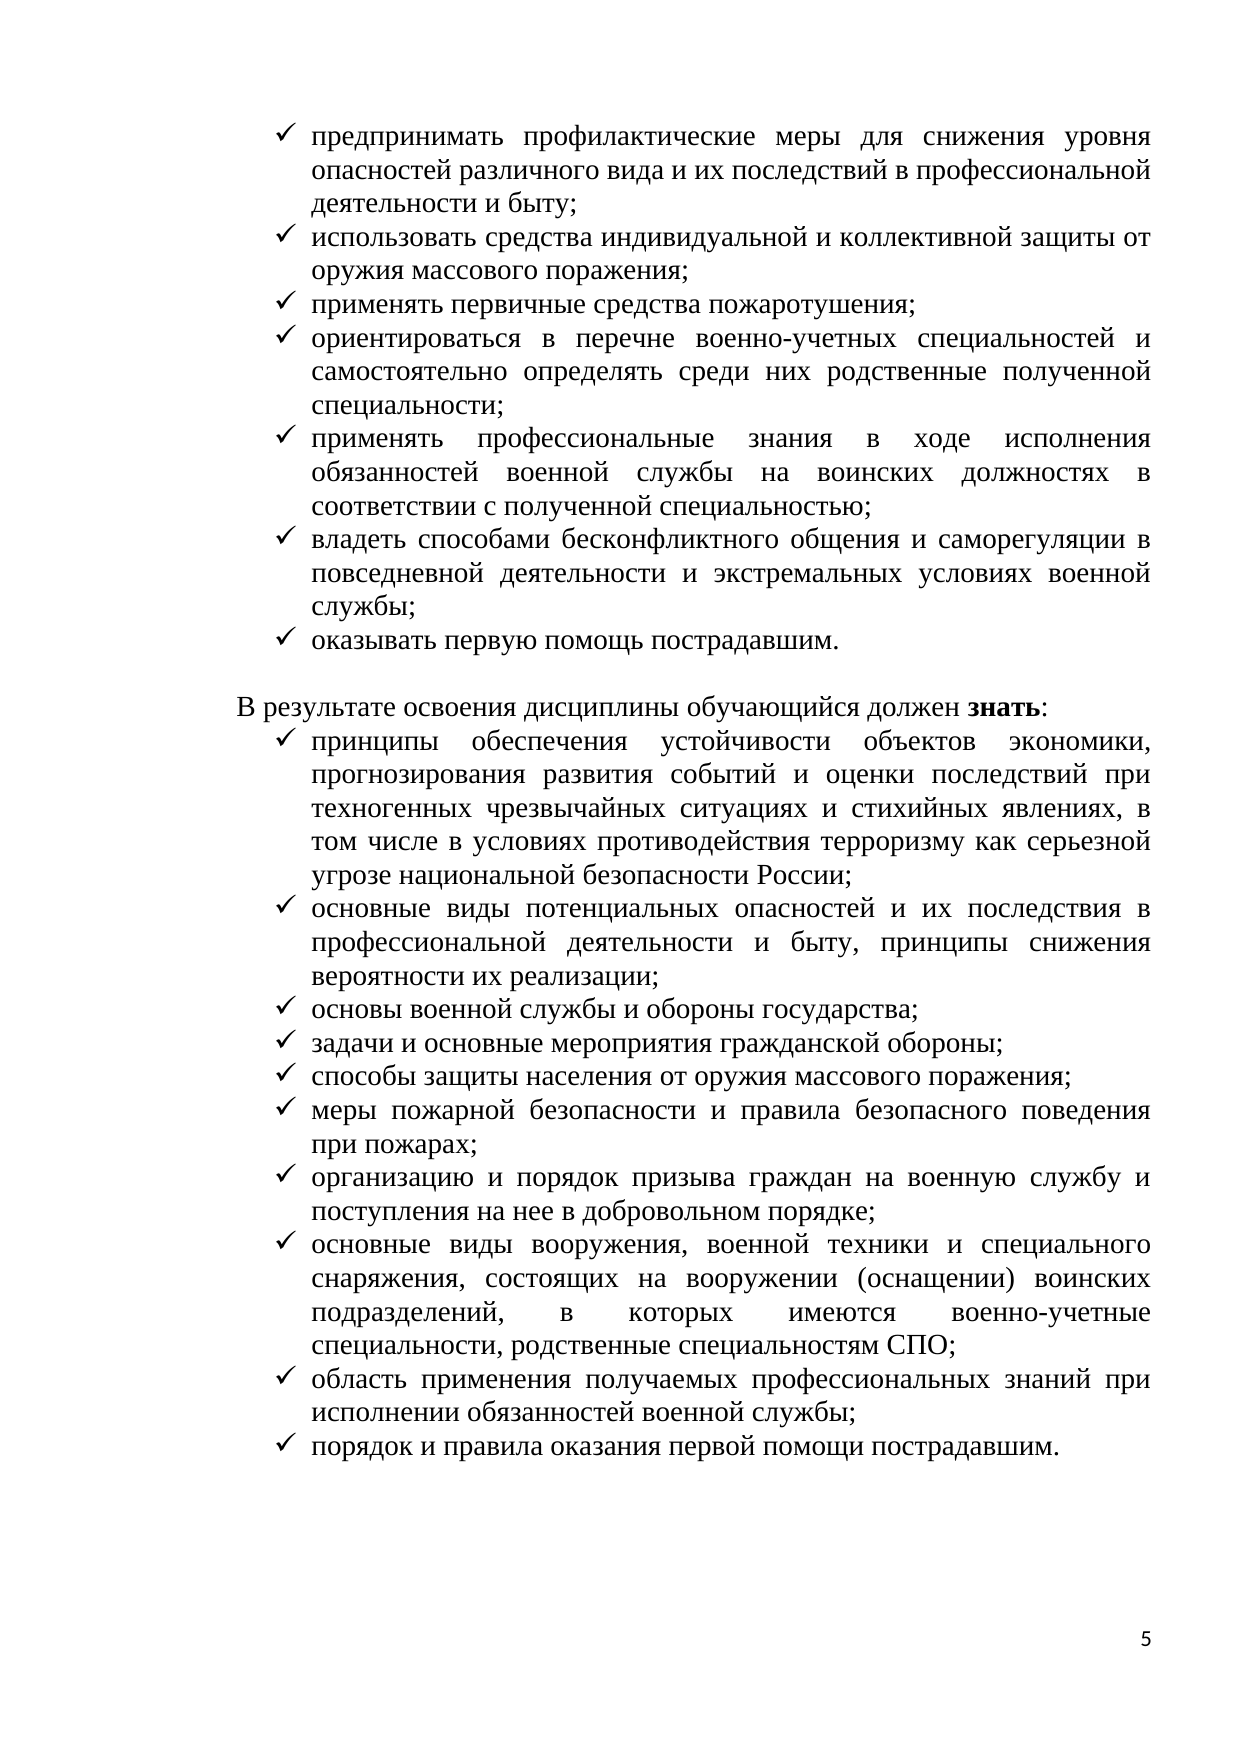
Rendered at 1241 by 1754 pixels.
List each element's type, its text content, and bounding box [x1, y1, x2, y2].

list способы защиты населения от оружия массового поражения; [274, 1058, 1152, 1092]
list применять первичные средства пожаротушения; [274, 286, 1152, 320]
list область применения получаемых профессиональных знаний при исполнении обязанностей военной службы; [274, 1361, 1152, 1428]
text В результате освоения дисциплины обучающийся должен знать: [177, 689, 1152, 723]
list принципы обеспечения устойчивости объектов экономики, прогнозирования развития событий и оценки последствий при техногенных чрезвычайных ситуациях и стихийных явлениях, в том числе в условиях противодействия терроризму как серьезной угрозе национальной безопасности России; [274, 723, 1152, 890]
list основные виды потенциальных опасностей и их последствия в профессиональной деятельности и быту, принципы снижения вероятности их реализации; [274, 890, 1152, 991]
list ориентироваться в перечне военно-учетных специальностей и самостоятельно определять среди них родственные полученной специальности; [274, 320, 1152, 420]
list владеть способами бесконфликтного общения и саморегуляции в повседневной деятельности и экстремальных условиях военной службы; [274, 521, 1152, 622]
list порядок и правила оказания первой помощи пострадавшим. [274, 1428, 1152, 1462]
list меры пожарной безопасности и правила безопасного поведения при пожарах; [274, 1092, 1152, 1159]
list оказывать первую помощь пострадавшим. [274, 622, 1152, 656]
list применять профессиональные знания в ходе исполнения обязанностей военной службы на воинских должностях в соответствии с полученной специальностью; [274, 420, 1152, 521]
list основы военной службы и обороны государства; [274, 991, 1152, 1025]
list организацию и порядок призыва граждан на военную службу и поступления на нее в добровольном порядке; [274, 1159, 1152, 1226]
list задачи и основные мероприятия гражданской обороны; [274, 1025, 1152, 1058]
list использовать средства индивидуальной и коллективной защиты от оружия массового поражения; [274, 219, 1152, 286]
list предпринимать профилактические меры для снижения уровня опасностей различного вида и их последствий в профессиональной деятельности и быту; [274, 118, 1152, 219]
list основные виды вооружения, военной техники и специального снаряжения, состоящих на вооружении (оснащении) воинских подразделений, в которых имеются военно-учетные специальности, родственные специальностям СПО; [274, 1226, 1152, 1361]
